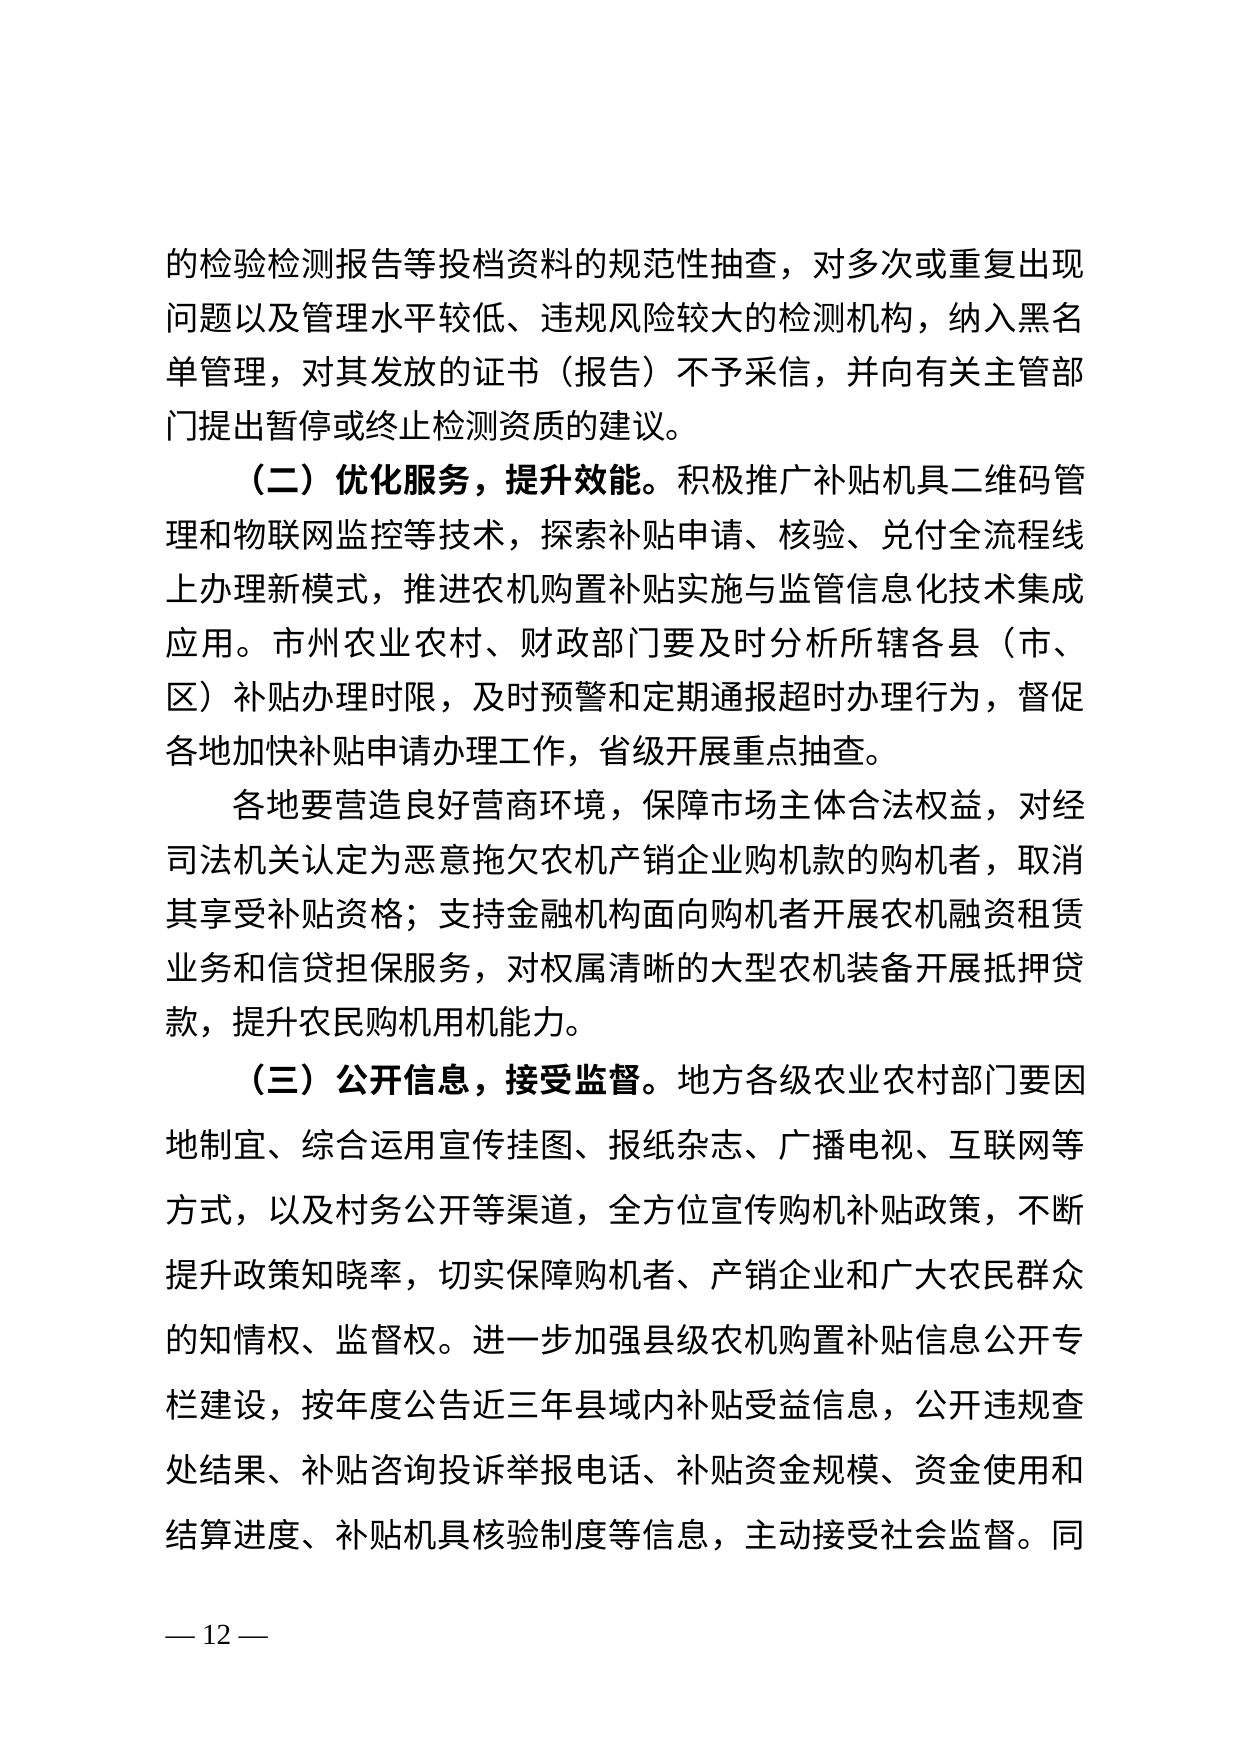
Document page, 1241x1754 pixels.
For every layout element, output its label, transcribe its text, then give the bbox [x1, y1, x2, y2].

text （二）优化服务，提升效能。积极推广补贴机具二维码管理和物联网监控等技术，探索补贴申请、核验、兑付全流程线上办理新模式，推进农机购置补贴实施与监管信息化技术集成应用。市州农业农村、财政部门要及时分析所辖各县（市、区）补贴办理时限，及时预警和定期通报超时办理行为，督促各地加快补贴申请办理工作，省级开展重点抽查。 [165, 449, 1087, 774]
text 各地要营造良好营商环境，保障市场主体合法权益，对经司法机关认定为恶意拖欠农机产销企业购机款的购机者，取消其享受补贴资格；支持金融机构面向购机者开展农机融资租赁业务和信贷担保服务，对权属清晰的大型农机装备开展抵押贷款，提升农民购机用机能力。 [165, 774, 1087, 1045]
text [165, 233, 1087, 449]
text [165, 1045, 1087, 1565]
